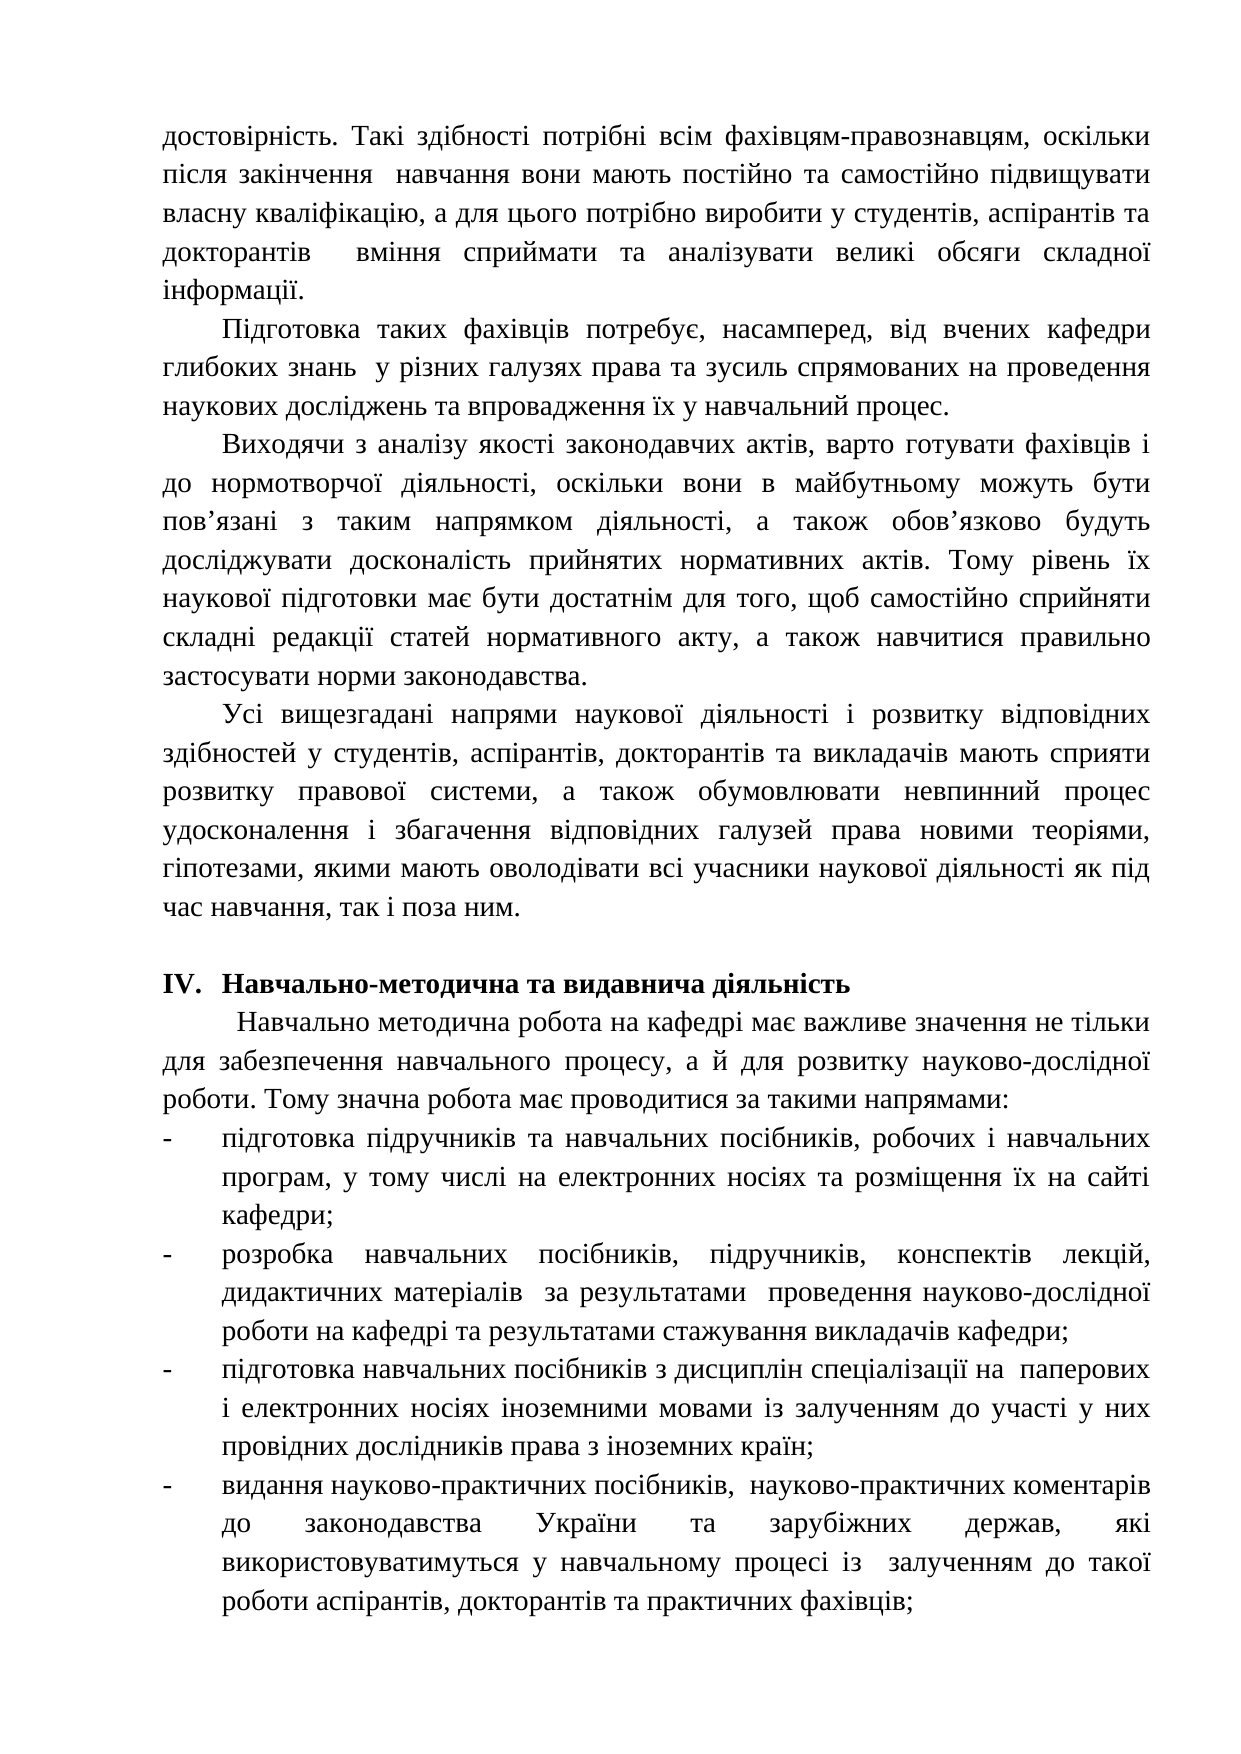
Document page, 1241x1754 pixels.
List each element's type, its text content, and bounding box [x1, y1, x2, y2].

list підготовка навчальних посібників з дисциплін спеціалізації на паперових і електронних носіях іноземними мовами із залученням до участі у них провідних дослідників права з іноземних країн; [162, 1351, 1152, 1462]
list підготовка підручників та навчальних посібників, робочих і навчальних програм, у тому числі на електронних носіях та розміщення їх на сайті кафедри; [162, 1120, 1152, 1231]
list Навчально-методична та видавнича діяльність [162, 966, 1152, 999]
list Підготовка таких фахівців потребує, насамперед, від вчених кафедри глибоких знань у різних галузях права та зусиль спрямованих на проведення наукових досліджень та впровадження їх у навчальний процес. [162, 311, 1152, 421]
list видання науково-практичних посібників, науково-практичних коментарів до законодавства України та зарубіжних держав, які використовуватимуться у навчальному процесі із залученням до такої роботи аспірантів, докторантів та практичних фахівців; [162, 1467, 1152, 1616]
list Усі вищезгадані напрями наукової діяльності і розвитку відповідних здібностей у студентів, аспірантів, докторантів та викладачів мають сприяти розвитку правової системи, а також обумовлювати невпинний процес удосконалення і збагачення відповідних галузей права новими теоріями, гіпотезами, якими мають оволодівати всі учасники наукової діяльності як під час навчання, так і поза ним. [162, 696, 1152, 922]
list Навчально методична робота на кафедрі має важливе значення не тільки для забезпечення навчального процесу, а й для розвитку науково-дослідної роботи. Тому значна робота має проводитися за такими напрямами: [162, 1004, 1152, 1115]
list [162, 118, 1152, 306]
list розробка навчальних посібників, підручників, конспектів лекцій, дидактичних матеріалів за результатами проведення науково-дослідної роботи на кафедрі та результатами стажування викладачів кафедри; [162, 1236, 1152, 1346]
list Виходячи з аналізу якості законодавчих актів, варто готувати фахівців і до нормотворчої діяльності, оскільки вони в майбутньому можуть бути пов’язані з таким напрямком діяльності, а також обов’язково будуть досліджувати досконалість прийнятих нормативних актів. Тому рівень їх наукової підготовки має бути достатнім для того, щоб самостійно сприйняти складні редакції статей нормативного акту, а також навчитися правильно застосувати норми законодавства. [162, 426, 1152, 691]
